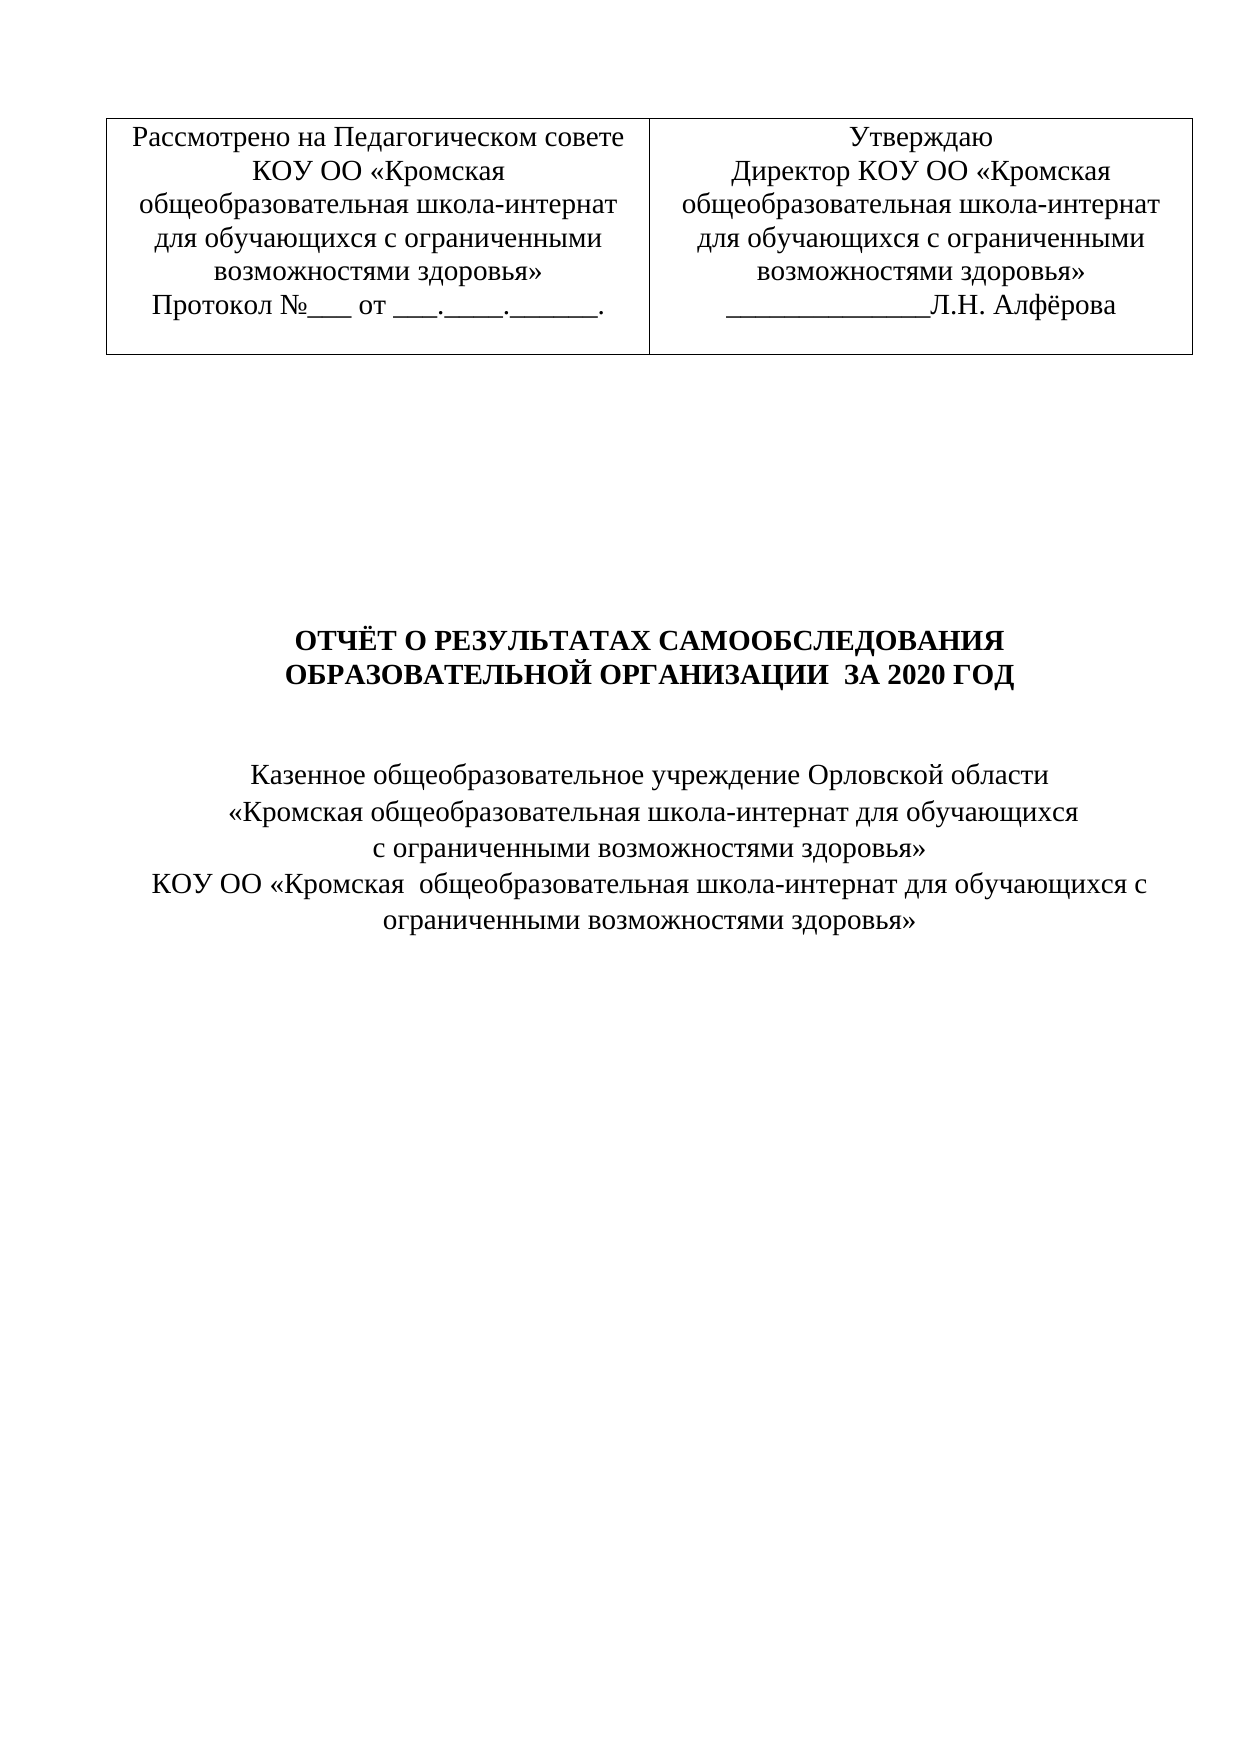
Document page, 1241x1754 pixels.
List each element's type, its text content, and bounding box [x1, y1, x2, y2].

table_header Рассмотрено на Педагогическом совете КОУ ОО «Кромская общеобразовательная школа-интернат для обучающихся с ограниченными возможностями здоровья» Протокол №___ от ___.____.______. [107, 119, 649, 354]
text ОТЧЁТ О РЕЗУЛЬТАТАХ САМООБСЛЕДОВАНИЯ [118, 623, 1181, 657]
text «Кромская общеобразовательная школа-интернат для обучающихся [118, 794, 1181, 827]
text КОУ ОО «Кромская общеобразовательная школа-интернат для обучающихся с ограниченными возможностями здоровья» [118, 866, 1181, 936]
text с ограниченными возможностями здоровья» [118, 830, 1181, 863]
table_header Утверждаю Директор КОУ ОО «Кромская общеобразовательная школа-интернат для обучающихся с ограниченными возможностями здоровья» ______________Л.Н. Алфёрова [650, 119, 1192, 354]
text ОБРАЗОВАТЕЛЬНОЙ ОРГАНИЗАЦИИ ЗА 2020 ГОД [118, 657, 1181, 690]
text Казенное общеобразовательное учреждение Орловской области [118, 757, 1181, 791]
